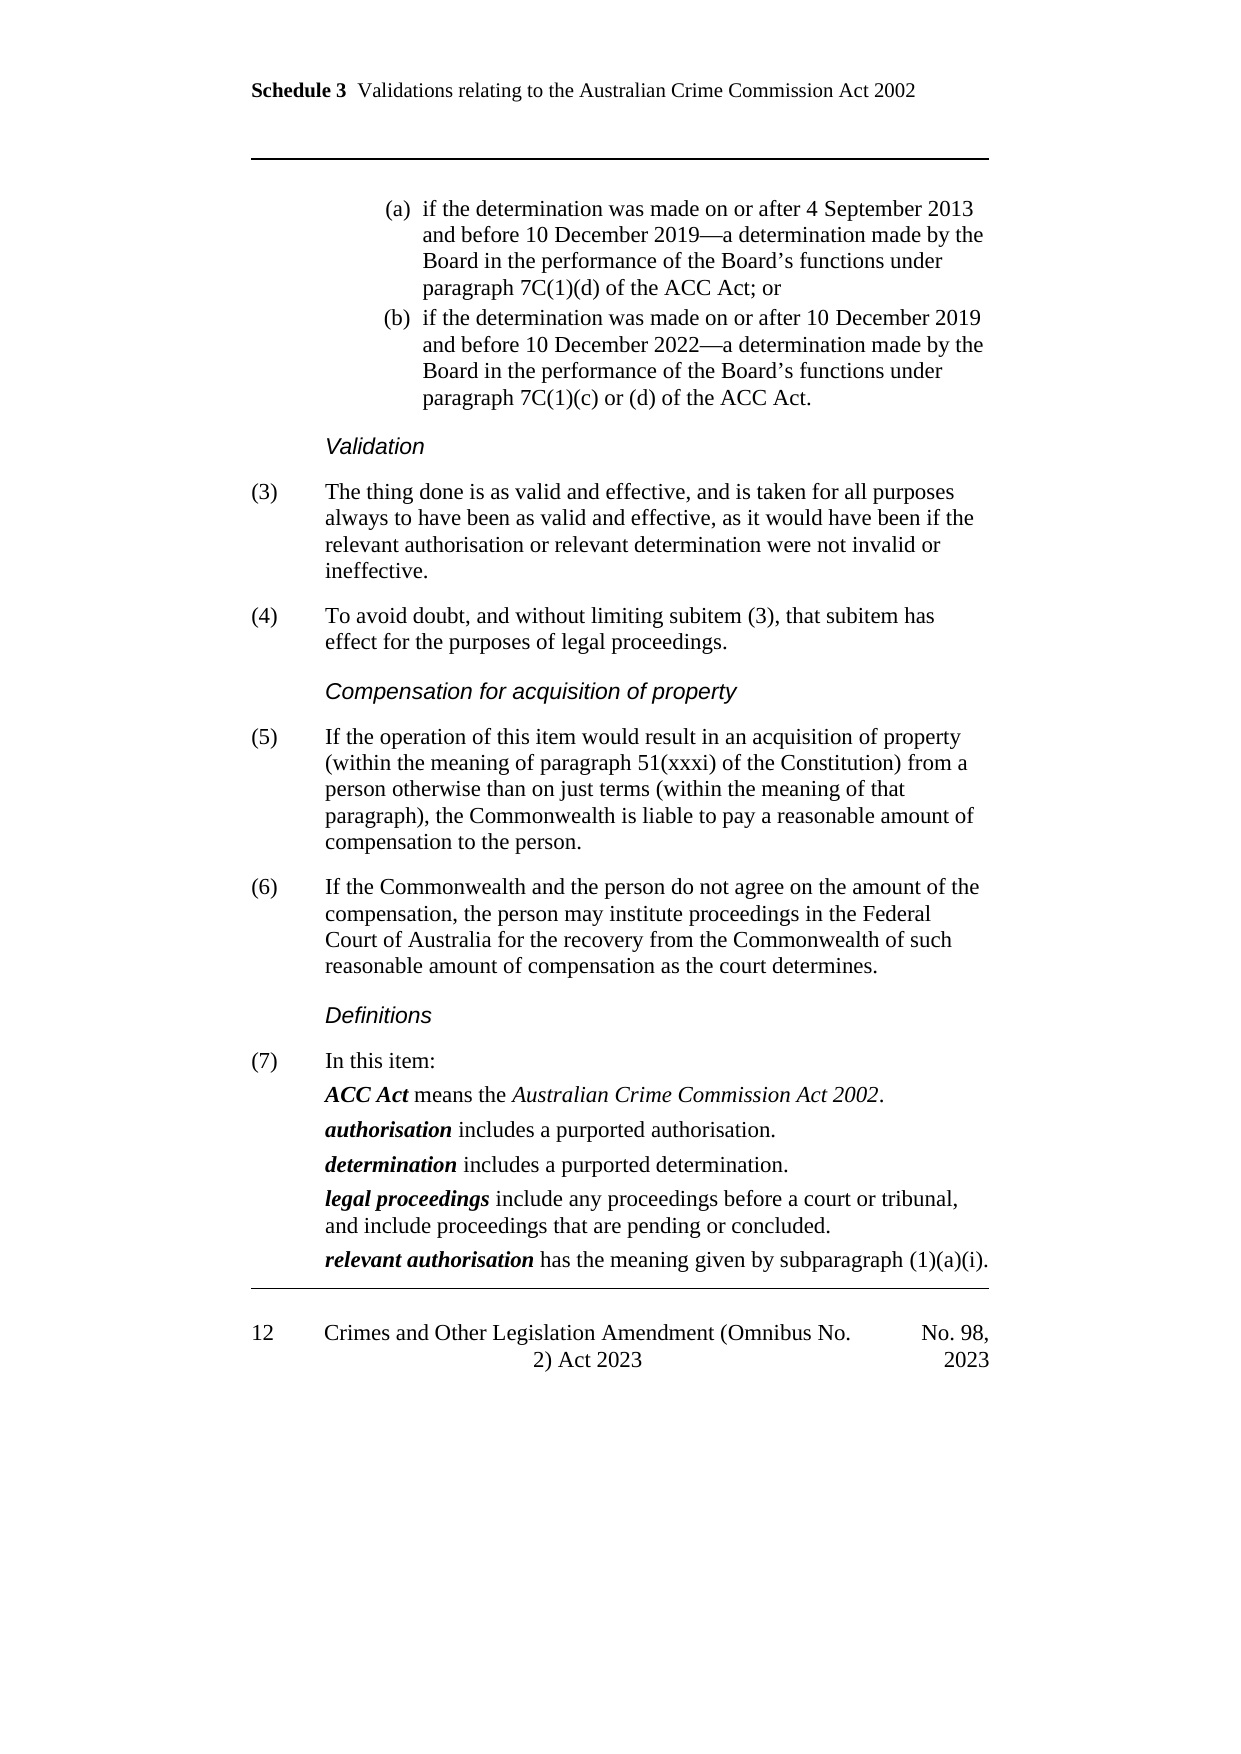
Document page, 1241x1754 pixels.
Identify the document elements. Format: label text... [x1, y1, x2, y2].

text (5) If the operation of this item would result in an acquisition of property (within the meaning of paragraph 51(xxxi) of the Constitution) from a person otherwise than on just terms (within the meaning of that paragraph), the Commonwealth is liable to pay a reasonable amount of compensation to the person. [251, 723, 989, 854]
text (4) To avoid doubt, and without limiting subitem (3), that subitem has effect for the purposes of legal proceedings. [251, 602, 989, 655]
text Compensation for acquisition of property [325, 678, 989, 704]
text ACC Act means the Australian Crime Commission Act 2002. [325, 1081, 989, 1108]
text (a) if the determination was made on or after 4 September 2013 and before 10 December 2019—a determination made by the Board in the performance of the Board’s functions under paragraph 7C(1)(d) of the ACC Act; or [251, 195, 989, 300]
text determination includes a purported determination. [325, 1151, 989, 1177]
text Validation [325, 433, 989, 459]
text (3) The thing done is as valid and effective, and is taken for all purposes always to have been as valid and effective, as it would have been if the relevant authorisation or relevant determination were not invalid or ineffective. [251, 478, 989, 583]
text authorisation includes a purported authorisation. [325, 1116, 989, 1142]
text relevant authorisation has the meaning given by subparagraph (1)(a)(i). [325, 1247, 989, 1273]
text (7) In this item: [251, 1047, 989, 1073]
text legal proceedings include any proceedings before a court or tribunal, and include proceedings that are pending or concluded. [325, 1186, 989, 1238]
text (6) If the Commonwealth and the person do not agree on the amount of the compensation, the person may institute proceedings in the Federal Court of Australia for the recovery from the Commonwealth of such reasonable amount of compensation as the court determines. [251, 873, 989, 979]
text Definitions [325, 1002, 989, 1028]
text (b) if the determination was made on or after 10 December 2019 and before 10 December 2022—a determination made by the Board in the performance of the Board’s functions under paragraph 7C(1)(c) or (d) of the ACC Act. [251, 304, 989, 410]
